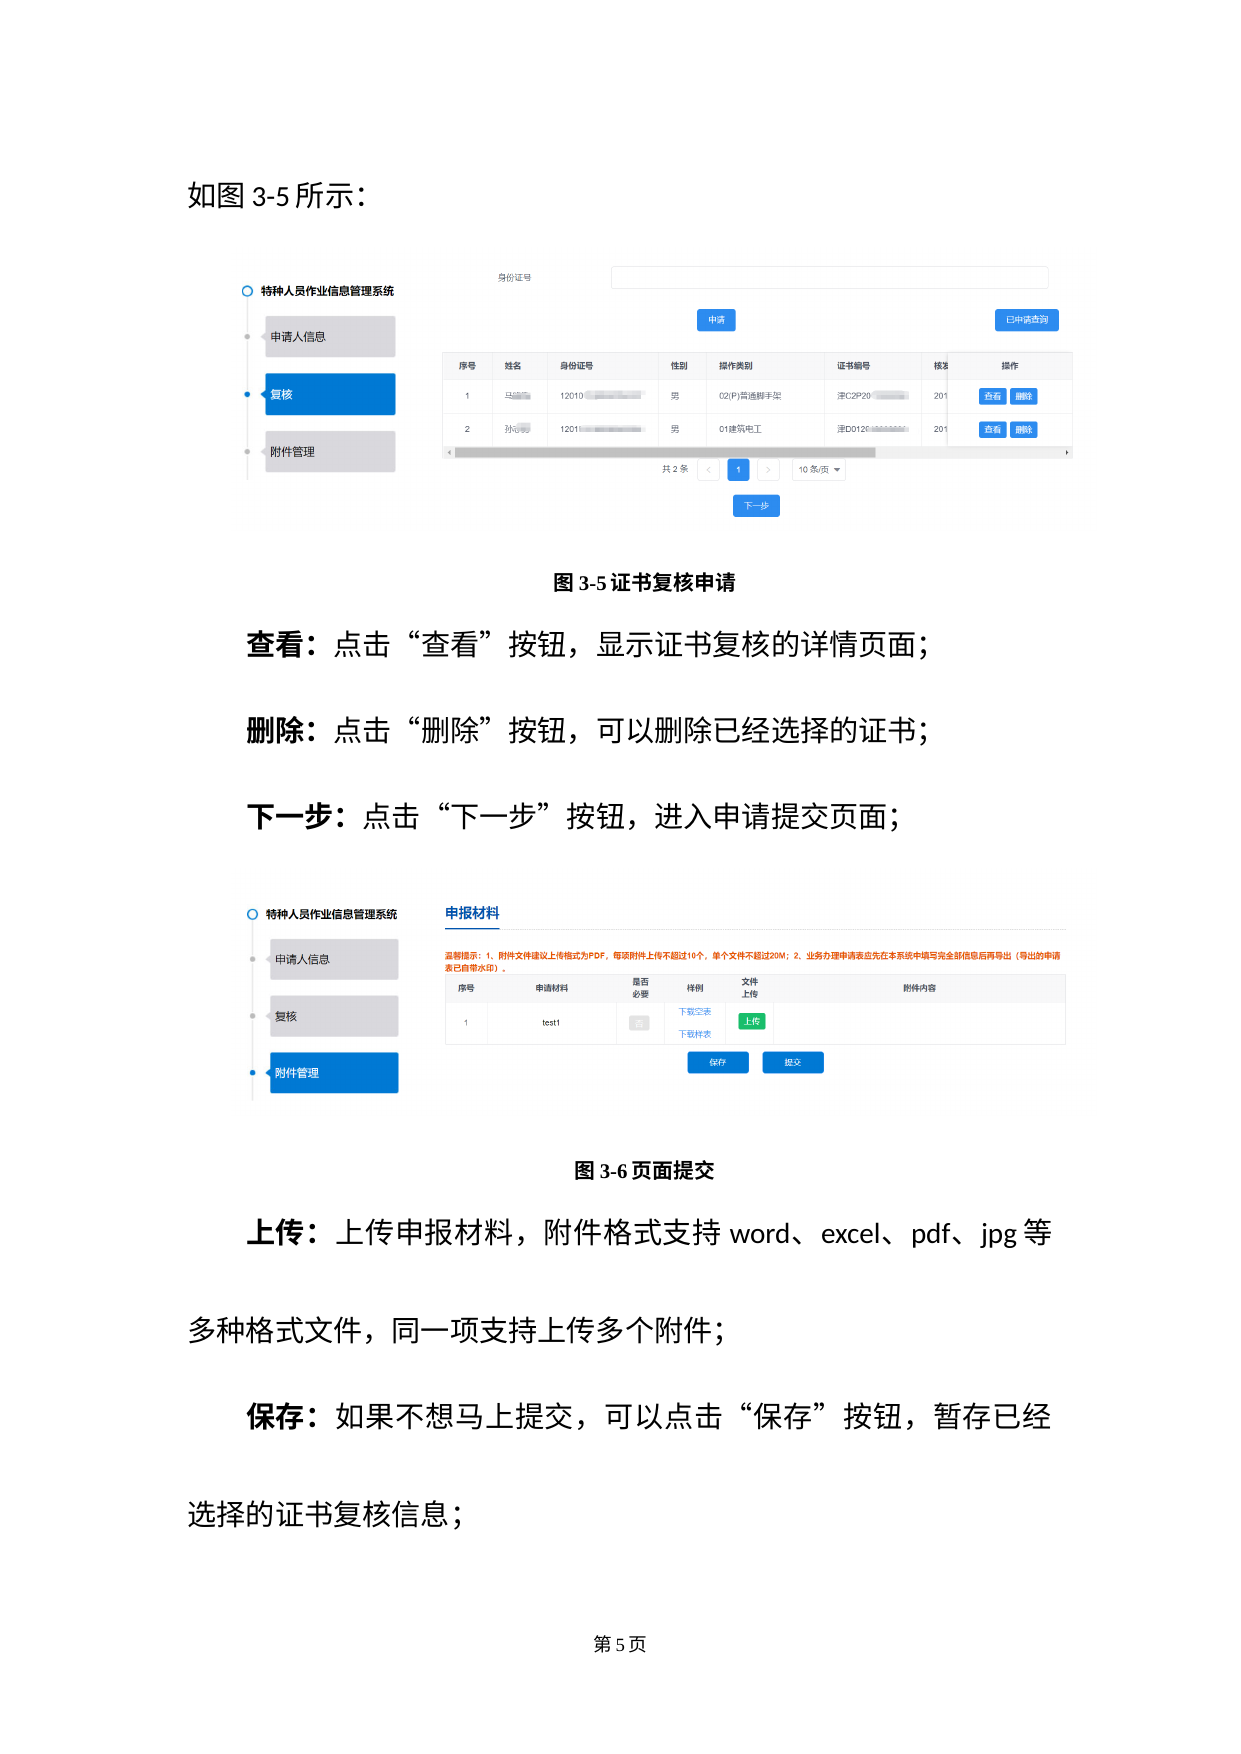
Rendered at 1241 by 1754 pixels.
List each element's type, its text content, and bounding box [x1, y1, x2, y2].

text 查看：点击“查看”按钮，显示证书复核的详情页面； [187, 610, 1053, 675]
text 删除：点击“删除”按钮，可以删除已经选择的证书； [187, 696, 1053, 761]
picture [231, 247, 1097, 531]
text 上传：上传申报材料，附件格式支持word、excel、pdf、jpg等多种格式文件，同一项支持上传多个附件； [187, 1199, 1053, 1361]
text 图 3-5证书复核申请 [187, 565, 1053, 598]
text 图 3-6页面提交 [187, 1154, 1053, 1186]
text 保存：如果不想马上提交，可以点击“保存”按钮，暂存已经选择的证书复核信息； [187, 1382, 1053, 1545]
text 下一步：点击“下一步”按钮，进入申请提交页面； [187, 782, 1053, 847]
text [187, 161, 1053, 226]
picture [231, 868, 1097, 1116]
